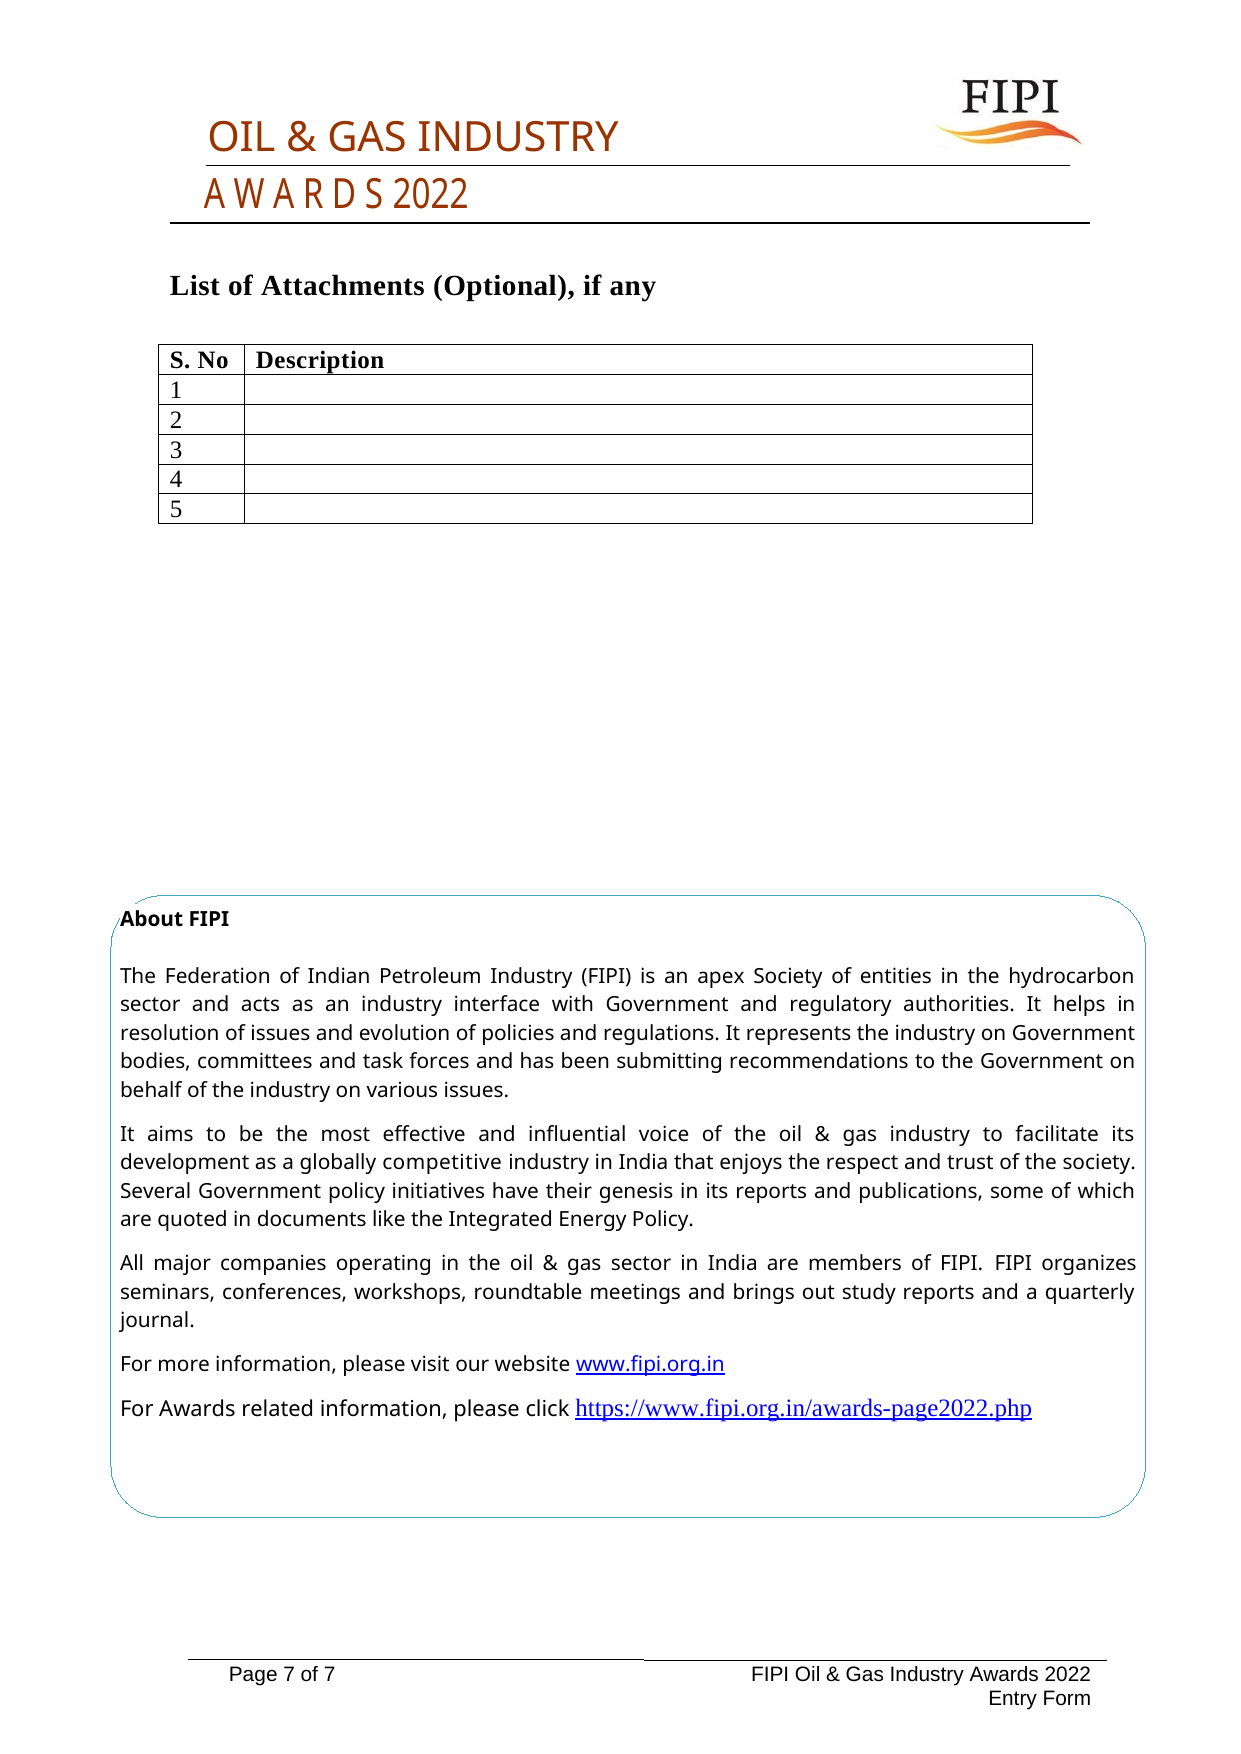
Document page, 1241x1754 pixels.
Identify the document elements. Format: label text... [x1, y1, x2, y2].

table_cell [245, 435, 1032, 463]
table_cell 3 [159, 435, 244, 463]
table_cell 1 [159, 375, 244, 404]
table_header Description [245, 345, 1032, 374]
table_cell 2 [159, 405, 244, 434]
table_cell [245, 465, 1032, 493]
table_cell [245, 405, 1032, 434]
table_cell 4 [159, 465, 244, 493]
table_cell 5 [159, 494, 244, 523]
table_cell [245, 494, 1032, 523]
picture [931, 75, 1088, 152]
table_header S. No [159, 345, 244, 374]
table_cell [245, 375, 1032, 404]
text List of Attachments (Optional), if any [169, 262, 1090, 303]
